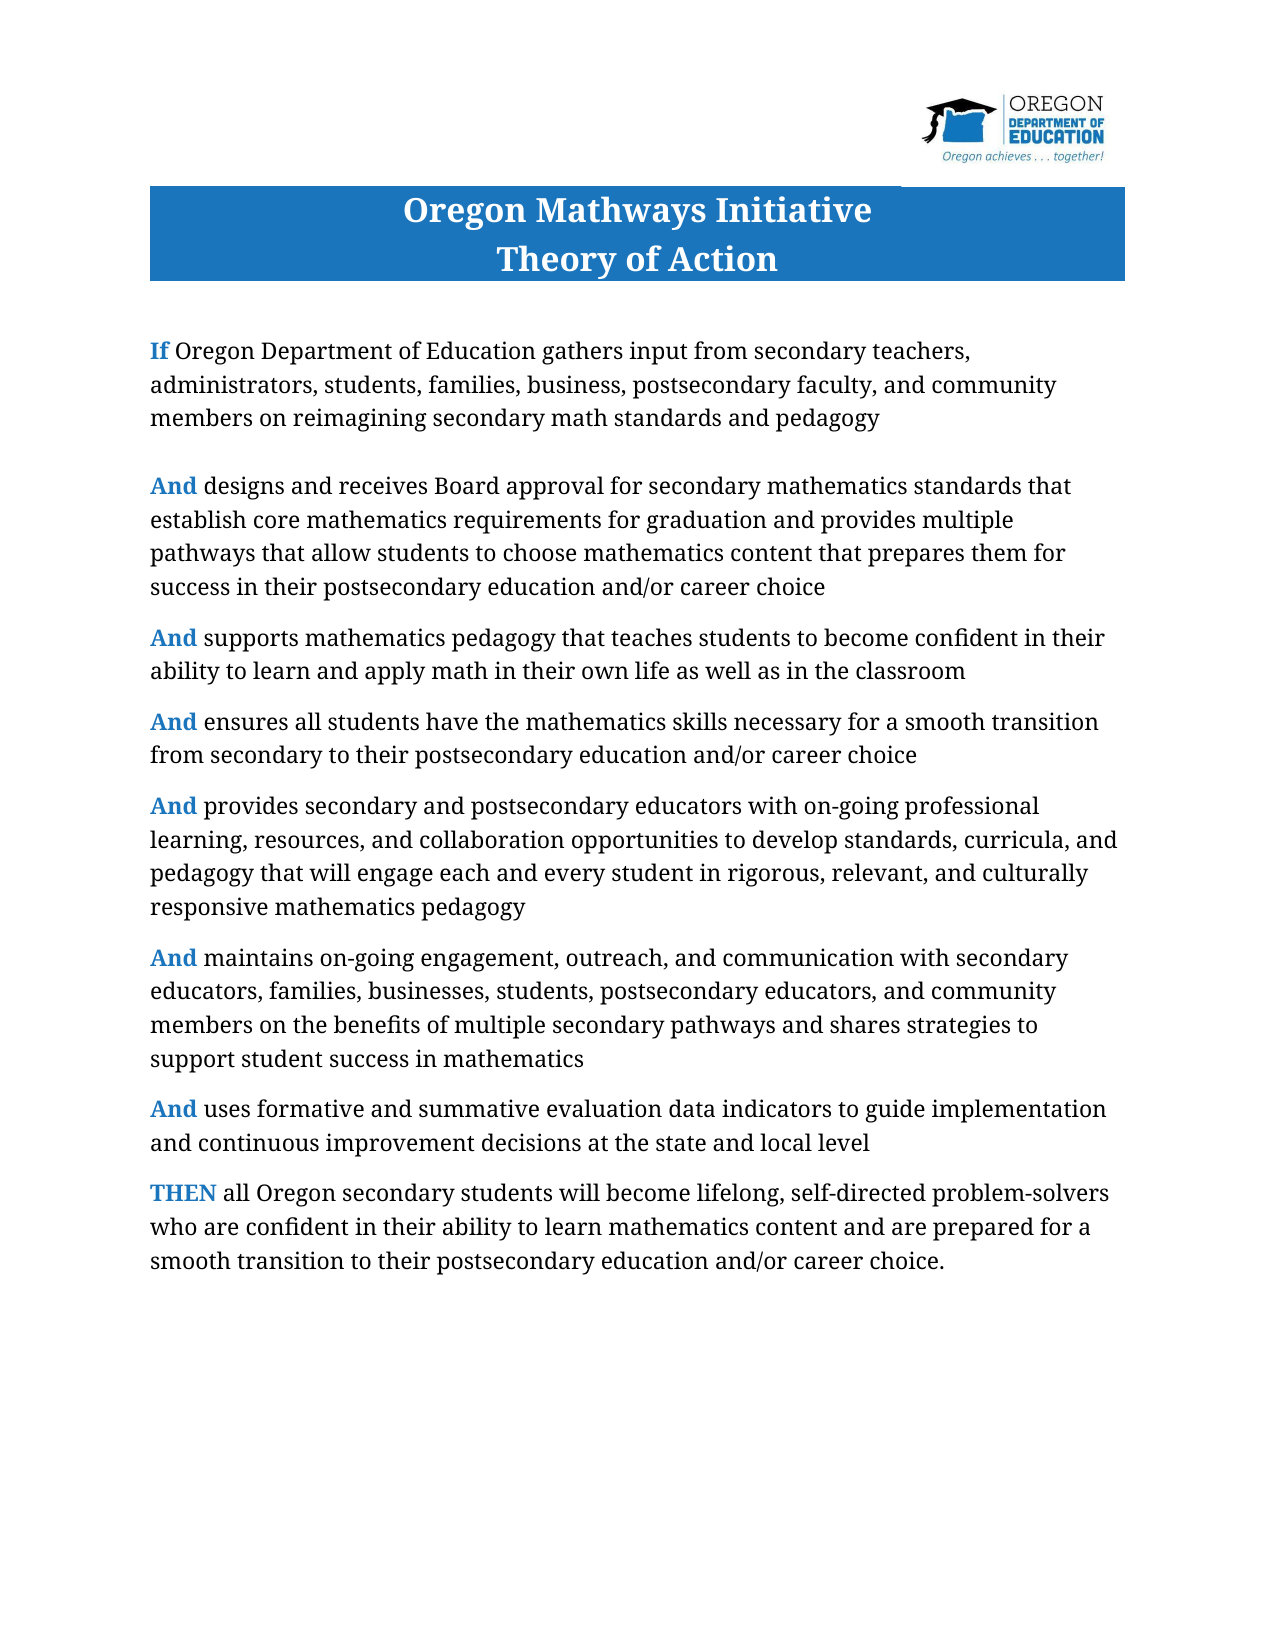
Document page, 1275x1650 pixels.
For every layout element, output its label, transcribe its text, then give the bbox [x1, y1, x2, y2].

text And ensures all students have the mathematics skills necessary for a smooth transition from secondary to their postsecondary education and/or career choice [150, 706, 1125, 771]
text And supports mathematics pedagogy that teaches students to become confident in their ability to learn and apply math in their own life as well as in the classroom [150, 621, 1125, 686]
text And maintains on-going engagement, outreach, and communication with secondary educators, families, businesses, students, postsecondary educators, and community members on the benefits of multiple secondary pathways and shares strategies to support student success in mathematics [150, 941, 1125, 1074]
text And provides secondary and postsecondary educators with on-going professional learning, resources, and collaboration opportunities to develop standards, curricula, and pedagogy that will engage each and every student in rigorous, relevant, and culturally responsive mathematics pedagogy [150, 790, 1125, 922]
text If Oregon Department of Education gathers input from secondary teachers, administrators, students, families, business, postsecondary faculty, and community members on reimagining secondary math standards and pedagogy And designs and receives Board approval for secondary mathematics standards that establish core mathematics requirements for graduation and provides multiple pathways that allow students to choose mathematics content that prepares them for success in their postsecondary education and/or career choice [150, 335, 1125, 602]
picture [901, 75, 1125, 187]
subtitle Oregon Mathways Initiative [150, 186, 1125, 232]
text THEN all Oregon secondary students will become lifelong, self-directed problem-solvers who are confident in their ability to learn mathematics content and are prepared for a smooth transition to their postsecondary education and/or career choice. [150, 1177, 1125, 1276]
subtitle Theory of Action [150, 235, 1125, 281]
text And uses formative and summative evaluation data indicators to guide implementation and continuous improvement decisions at the state and local level [150, 1093, 1125, 1158]
